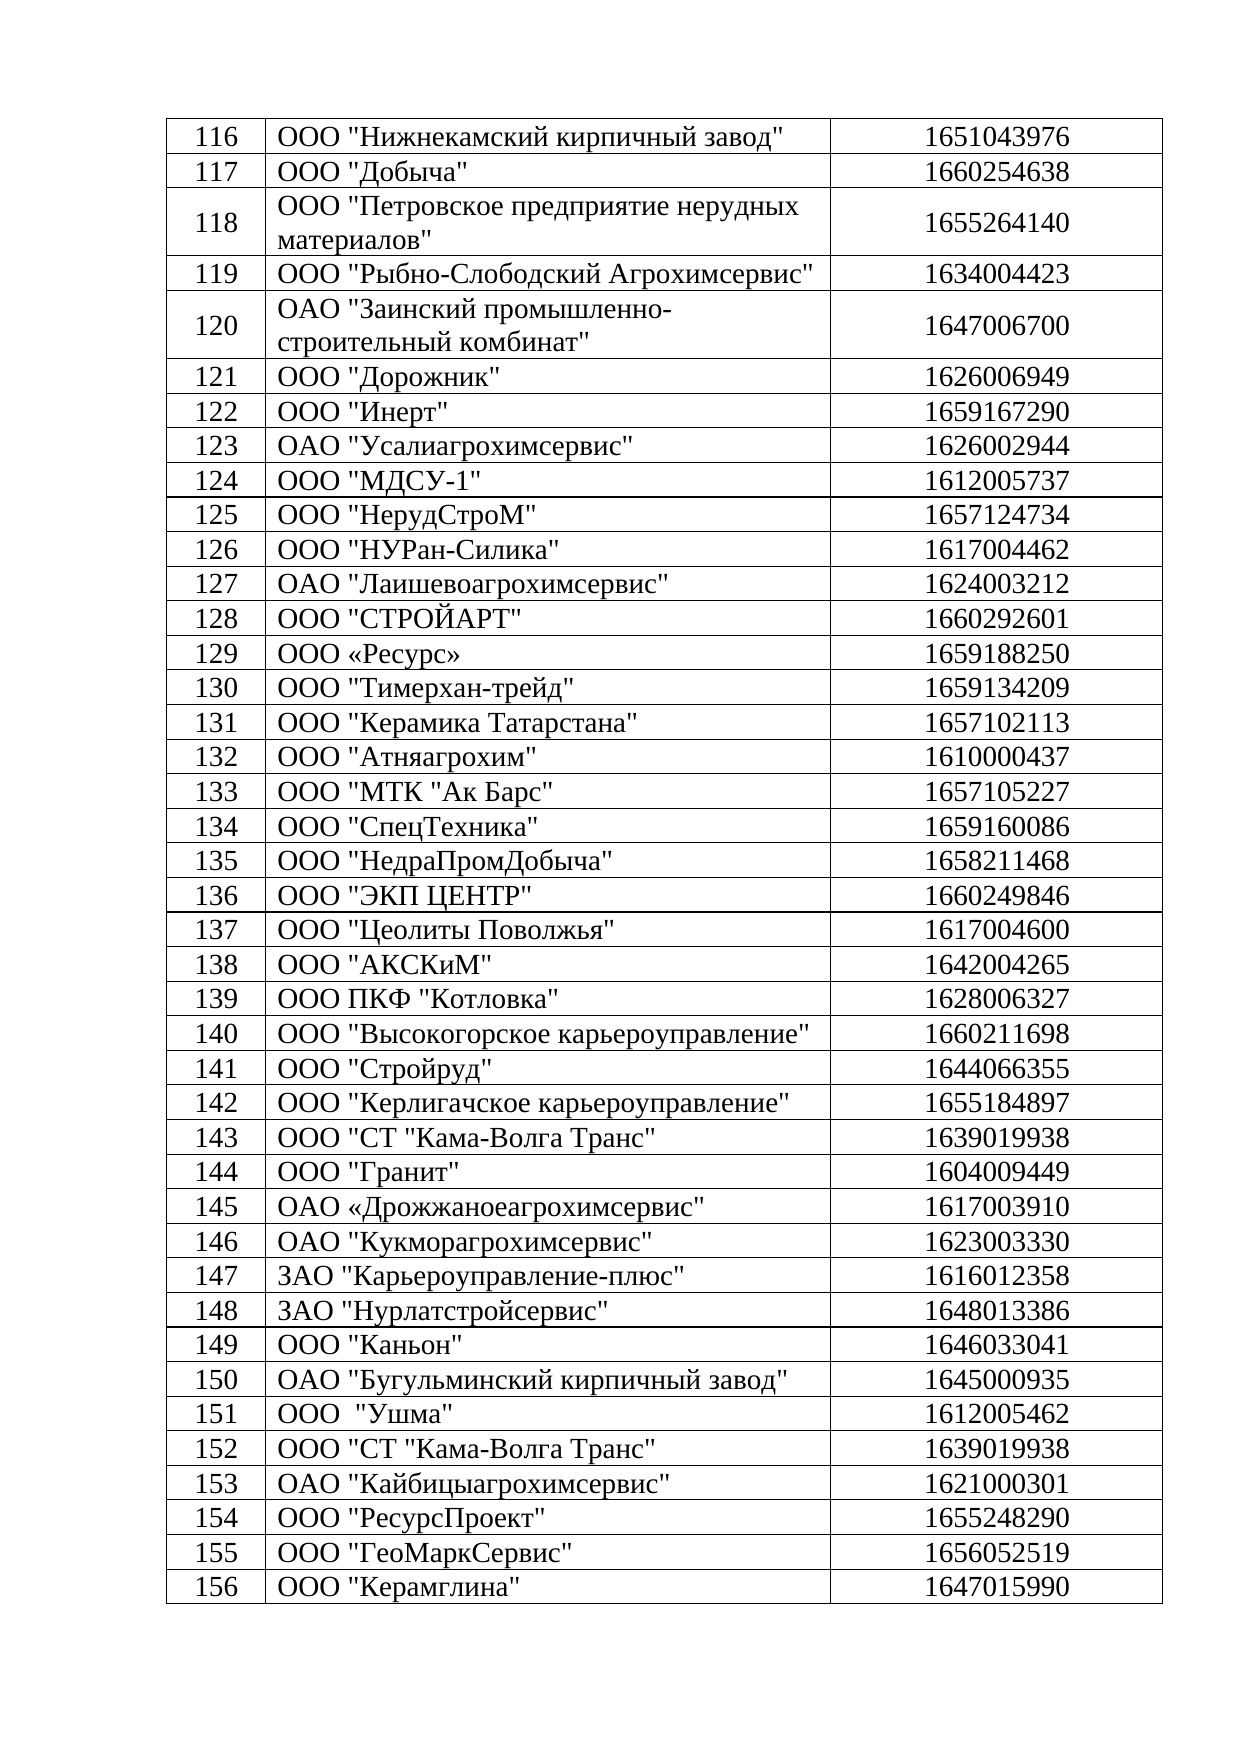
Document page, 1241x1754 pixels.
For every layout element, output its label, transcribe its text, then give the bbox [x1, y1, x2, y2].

table_cell ООО "Керлигачское карьероуправление" [266, 1085, 830, 1119]
table_cell 116 [167, 119, 265, 153]
table_cell ООО "Каньон" [266, 1328, 830, 1361]
table_cell 153 [167, 1466, 265, 1499]
table_cell 1624003212 [831, 567, 1162, 600]
table_cell 1656052519 [831, 1535, 1162, 1568]
table_cell 125 [167, 498, 265, 531]
table_cell ОАО "Лаишевоагрохимсервис" [266, 567, 830, 600]
table_cell 1658211468 [831, 843, 1162, 877]
table_cell ООО "Петровское предприятие нерудных материалов" [266, 188, 830, 255]
table_cell 1616012358 [831, 1258, 1162, 1292]
table_cell ООО "Нижнекамский кирпичный завод" [266, 119, 830, 153]
table_cell ООО "НедраПромДобыча" [266, 843, 830, 877]
table_cell 131 [167, 705, 265, 738]
table_cell ООО "ГеоМаркСервис" [266, 1535, 830, 1568]
table_cell 130 [167, 670, 265, 704]
table_cell ООО "Цеолиты Поволжья" [266, 913, 830, 946]
table_cell 1604009449 [831, 1155, 1162, 1188]
table_cell 143 [167, 1120, 265, 1153]
table_cell 1623003330 [831, 1224, 1162, 1257]
table_cell 1648013386 [831, 1293, 1162, 1326]
table_cell 121 [167, 359, 265, 393]
table_cell 140 [167, 1016, 265, 1050]
table_cell ОАО "Кукморагрохимсервис" [266, 1224, 830, 1257]
table_cell 148 [167, 1293, 265, 1326]
table_cell ООО "Гранит" [266, 1155, 830, 1188]
table_cell 1655264140 [831, 188, 1162, 255]
table_cell 151 [167, 1397, 265, 1430]
table_cell 1660211698 [831, 1016, 1162, 1050]
table_cell ООО "РесурсПроект" [266, 1500, 830, 1534]
table_cell ООО "Инерт" [266, 394, 830, 427]
table_cell 1660249846 [831, 878, 1162, 911]
table_cell 1657102113 [831, 705, 1162, 738]
table_cell 1651043976 [831, 119, 1162, 153]
table_cell ООО "Стройруд" [266, 1051, 830, 1084]
table_cell 1659167290 [831, 394, 1162, 427]
table_cell 132 [167, 740, 265, 773]
table_cell 1659160086 [831, 809, 1162, 842]
table_cell 138 [167, 947, 265, 981]
table_cell 118 [167, 188, 265, 255]
table_cell 1628006327 [831, 982, 1162, 1015]
table_cell ООО "Дорожник" [266, 359, 830, 393]
table_cell 1639019938 [831, 1120, 1162, 1153]
table_cell ООО "Добыча" [266, 154, 830, 187]
table_cell 156 [167, 1570, 265, 1603]
table_cell 137 [167, 913, 265, 946]
table_cell 147 [167, 1258, 265, 1292]
table_cell 126 [167, 532, 265, 566]
table_cell 1655184897 [831, 1085, 1162, 1119]
table_cell ООО "Ушма" [266, 1397, 830, 1430]
table_cell 1612005737 [831, 463, 1162, 496]
table_cell ООО "Высокогорское карьероуправление" [266, 1016, 830, 1050]
table_cell 1659134209 [831, 670, 1162, 704]
table_cell 144 [167, 1155, 265, 1188]
table_cell 1657124734 [831, 498, 1162, 531]
table_cell 1612005462 [831, 1397, 1162, 1430]
table_cell ООО "МДСУ-1" [266, 463, 830, 496]
table_cell 1645000935 [831, 1362, 1162, 1396]
table_cell ООО "НУРан-Силика" [266, 532, 830, 566]
table_cell ООО "Рыбно-Слободский Агрохимсервис" [266, 256, 830, 290]
table_cell 1660292601 [831, 601, 1162, 635]
table_cell 1655248290 [831, 1500, 1162, 1534]
table_cell 1610000437 [831, 740, 1162, 773]
table_cell ООО "АКСКиМ" [266, 947, 830, 981]
table_cell 139 [167, 982, 265, 1015]
table_cell ООО «Ресурс» [266, 636, 830, 669]
table_cell 1647015990 [831, 1570, 1162, 1603]
table_cell ООО "МТК "Ак Барс" [266, 774, 830, 808]
table_cell 141 [167, 1051, 265, 1084]
table_cell ООО "СпецТехника" [266, 809, 830, 842]
table_cell 1617004462 [831, 532, 1162, 566]
table_cell ООО "ЭКП ЦЕНТР" [266, 878, 830, 911]
table_cell 1639019938 [831, 1431, 1162, 1465]
table_cell ОАО "Заинский промышленно-строительный комбинат" [266, 291, 830, 358]
table_cell 1642004265 [831, 947, 1162, 981]
table_cell 1621000301 [831, 1466, 1162, 1499]
table_cell ОАО "Усалиагрохимсервис" [266, 428, 830, 462]
table_cell ОАО «Дрожжаноеагрохимсервис" [266, 1189, 830, 1223]
table_cell ОАО "Кайбицыагрохимсервис" [266, 1466, 830, 1499]
table_cell ООО "Тимерхан-трейд" [266, 670, 830, 704]
table_cell 124 [167, 463, 265, 496]
table_cell 134 [167, 809, 265, 842]
table_cell 1657105227 [831, 774, 1162, 808]
table_cell 1647006700 [831, 291, 1162, 358]
table_cell 1626002944 [831, 428, 1162, 462]
table_cell 146 [167, 1224, 265, 1257]
table_cell 128 [167, 601, 265, 635]
table_cell 1634004423 [831, 256, 1162, 290]
table_cell ООО "Керамглина" [266, 1570, 830, 1603]
table_cell 122 [167, 394, 265, 427]
table_cell 123 [167, 428, 265, 462]
table_cell 1660254638 [831, 154, 1162, 187]
table_cell ООО "СТ "Кама-Волга Транс" [266, 1120, 830, 1153]
table_cell 129 [167, 636, 265, 669]
table_cell 150 [167, 1362, 265, 1396]
table_cell ООО "Атняагрохим" [266, 740, 830, 773]
table_cell 1659188250 [831, 636, 1162, 669]
table_cell 127 [167, 567, 265, 600]
table_cell 136 [167, 878, 265, 911]
table_cell 154 [167, 1500, 265, 1534]
table_cell 145 [167, 1189, 265, 1223]
table_cell 142 [167, 1085, 265, 1119]
table_cell ЗАО "Нурлатстройсервис" [266, 1293, 830, 1326]
table_cell 1626006949 [831, 359, 1162, 393]
table_cell 149 [167, 1328, 265, 1361]
table_cell 133 [167, 774, 265, 808]
table_cell 1617003910 [831, 1189, 1162, 1223]
table_cell 1646033041 [831, 1328, 1162, 1361]
table_cell 1644066355 [831, 1051, 1162, 1084]
table_cell 120 [167, 291, 265, 358]
table_cell 1617004600 [831, 913, 1162, 946]
table_cell 117 [167, 154, 265, 187]
table_cell 135 [167, 843, 265, 877]
table_cell ООО "Керамика Татарстана" [266, 705, 830, 738]
table_cell 119 [167, 256, 265, 290]
table_cell ООО "НерудСтроМ" [266, 498, 830, 531]
table_cell ООО ПКФ "Котловка" [266, 982, 830, 1015]
table_cell ОАО "Бугульминский кирпичный завод" [266, 1362, 830, 1396]
table_cell ООО "СТРОЙАРТ" [266, 601, 830, 635]
table_cell 155 [167, 1535, 265, 1568]
table_cell 152 [167, 1431, 265, 1465]
table_cell ЗАО "Карьероуправление-плюс" [266, 1258, 830, 1292]
table_cell ООО "СТ "Кама-Волга Транс" [266, 1431, 830, 1465]
